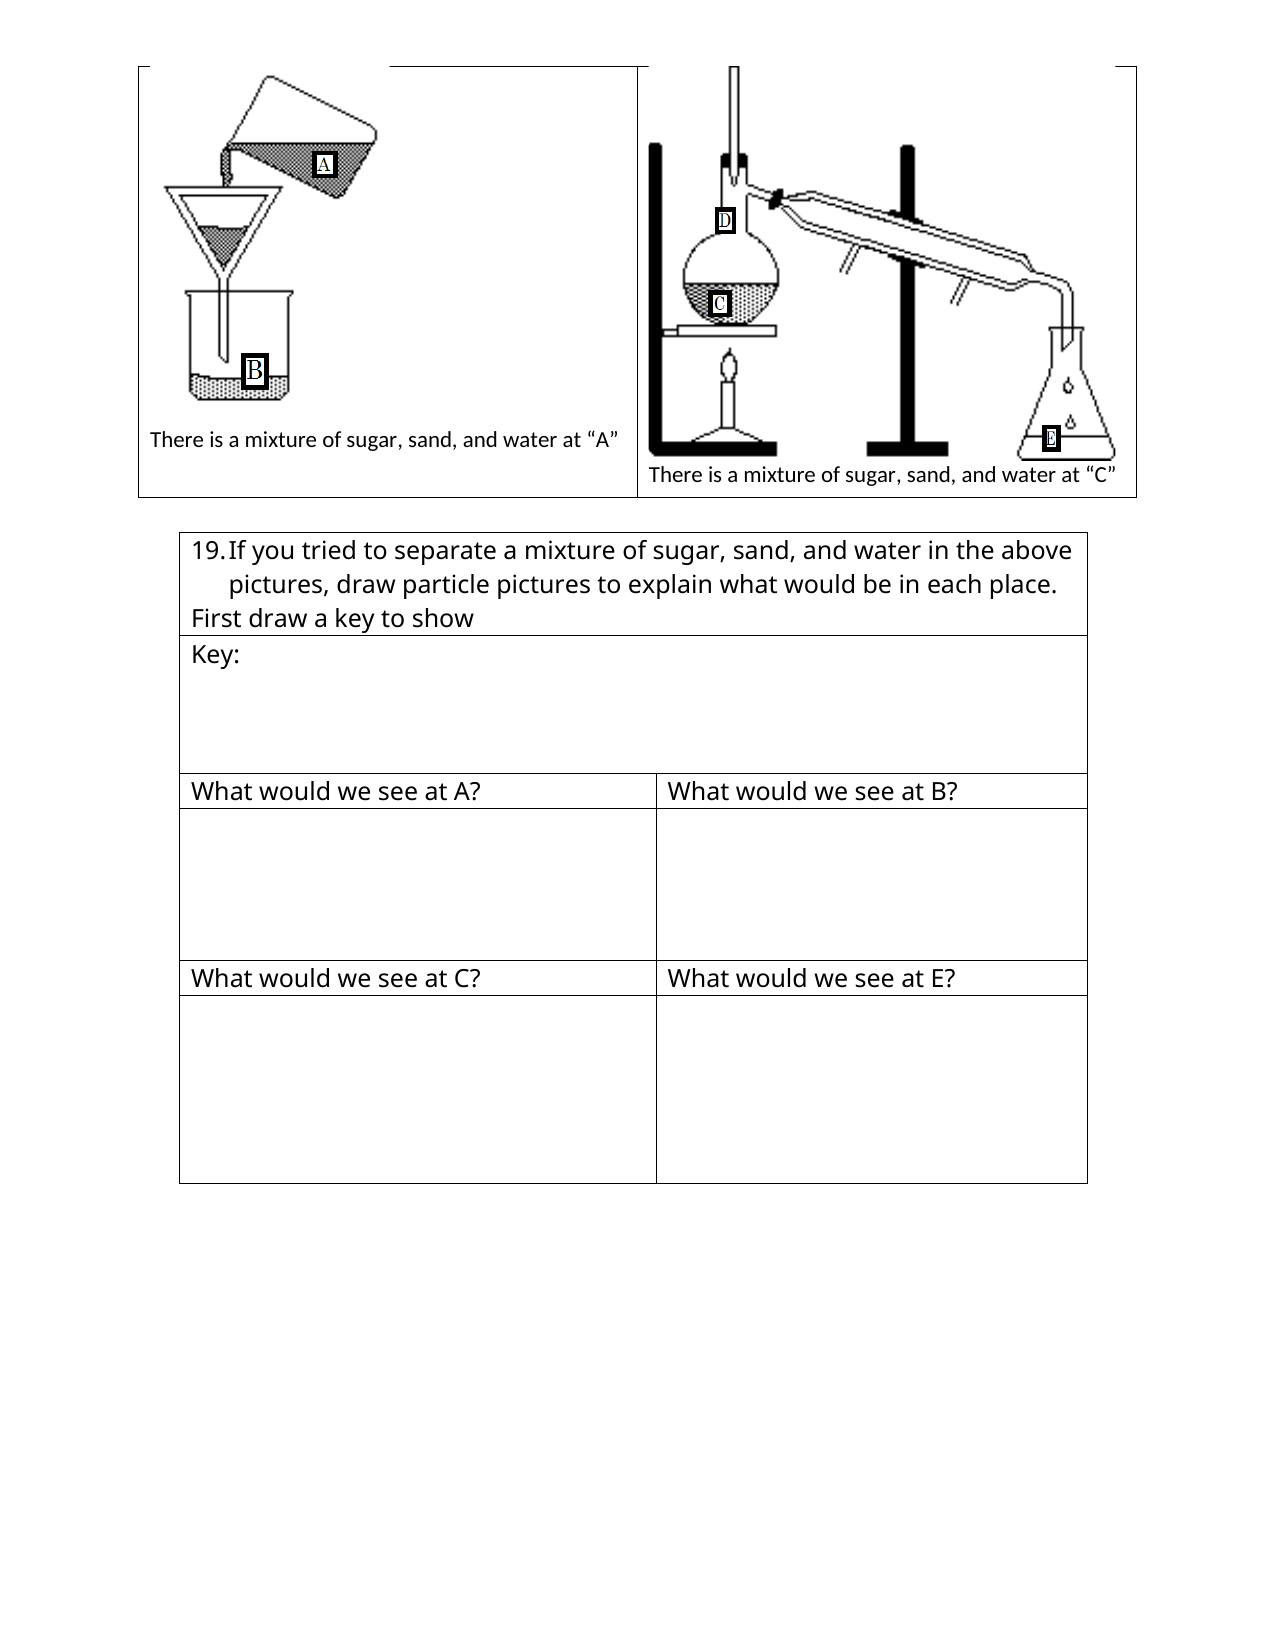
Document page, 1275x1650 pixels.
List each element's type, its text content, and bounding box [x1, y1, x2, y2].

table_cell [657, 996, 1087, 1183]
table_cell [180, 809, 656, 959]
table_cell [180, 996, 656, 1183]
table_cell What would we see at C? [180, 961, 656, 995]
picture [719, 212, 732, 230]
table_header If you tried to separate a mixture of sugar, sand, and water in the above pictures, draw particle pictures to explain what would be in each place. First draw a key to show [180, 533, 1087, 635]
picture [1047, 429, 1056, 447]
picture [713, 295, 727, 313]
table_header There is a mixture of sugar, sand, and water at “A” [139, 67, 637, 497]
table_cell Key: [180, 636, 1087, 772]
picture [317, 155, 333, 174]
table_cell What would we see at A? [180, 774, 656, 808]
table_cell What would we see at B? [657, 774, 1087, 808]
table_cell What would we see at E? [657, 961, 1087, 995]
table_cell [657, 809, 1087, 959]
picture [246, 358, 264, 385]
table_header There is a mixture of sugar, sand, and water at “C” [638, 67, 1136, 497]
